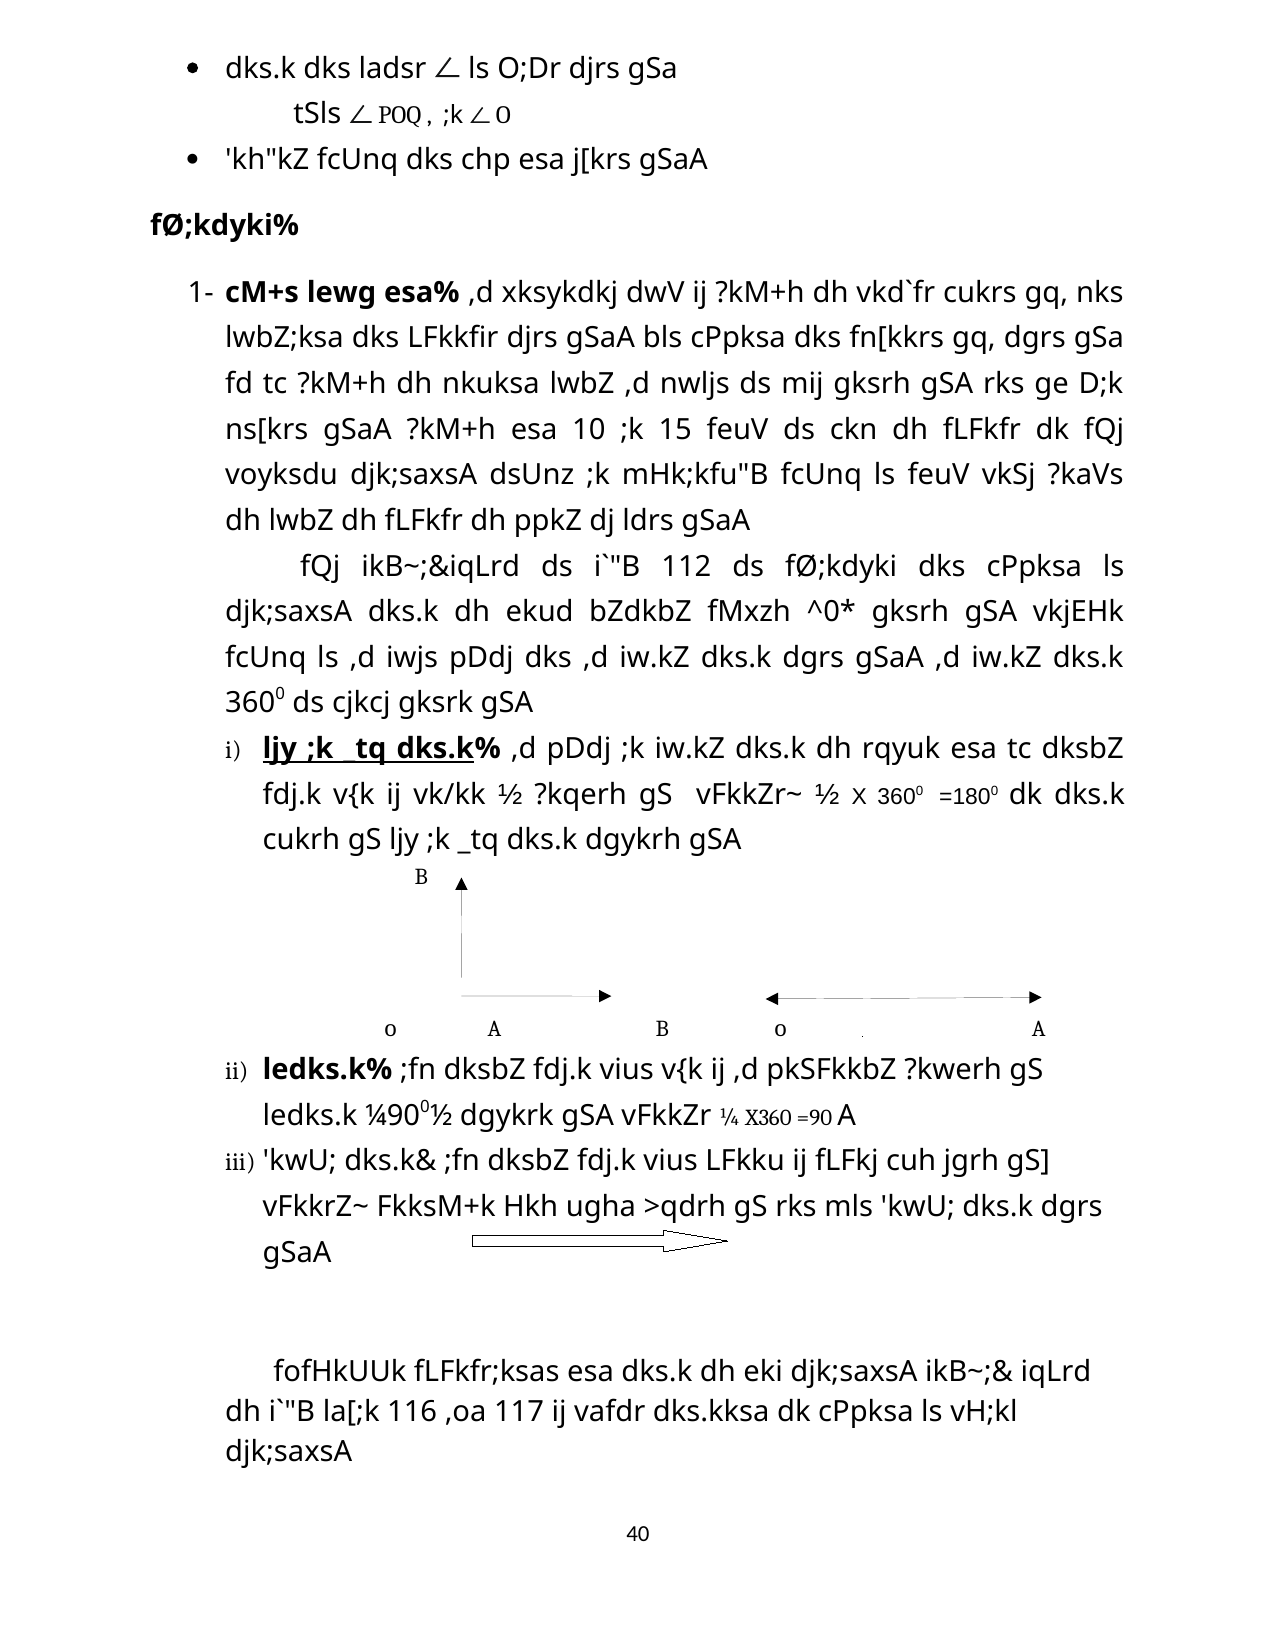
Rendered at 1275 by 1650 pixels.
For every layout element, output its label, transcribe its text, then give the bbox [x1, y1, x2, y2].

list ljy ;k _tq dks.k% ,d pDdj ;k iw.kZ dks.k dh rqyuk esa tc dksbZ fdj.k v{k ij vk/kk ½ ?kqerh gS vFkkZr~ ½ X 3600 =1800 dk dks.k cukrh gS ljy ;k _tq dks.k dgykrh gSA [225, 727, 1125, 858]
list dks.k dks ladsr ls O;Dr djrs gSa [187, 47, 1125, 87]
list tSls POQ , ;k O [225, 92, 1125, 132]
list cM+s lewg esa% ,d xksykdkj dwV ij ?kM+h dh vkd`fr cukrs gq, nks lwbZ;ksa dks LFkkfir djrs gSaA bls cPpksa dks fn[kkrs gq, dgrs gSa fd tc ?kM+h dh nkuksa lwbZ ,d nwljs ds mij gksrh gSA rks ge D;k ns[krs gSaA ?kM+h esa 10 ;k 15 feuV ds ckn dh fLFkfr dk fQj voyksdu djk;saxsA dsUnz ;k mHk;kfu"B fcUnq ls feuV vkSj ?kaVs dh lwbZ dh fLFkfr dh ppkZ dj ldrs gSaA [187, 271, 1125, 539]
list 'kwU; dks.k& ;fn dksbZ fdj.k vius LFkku ij fLFkj cuh jgrh gS] vFkkrZ~ FkksM+k Hkh ugha >qdrh gS rks mls 'kwU; dks.k dgrs gSaA [225, 1140, 1125, 1271]
list fQj ikB~;&iqLrd ds i`"B 112 ds fØ;kdyki dks cPpksa ls djk;saxsA dks.k dh ekud bZdkbZ fMxzh ^0* gksrh gSA vkjEHk fcUnq ls ,d iwjs pDdj dks ,d iw.kZ dks.k dgrs gSaA ,d iw.kZ dks.k 3600 ds cjkcj gksrk gSA [225, 545, 1125, 721]
text fØ;kdyki% [150, 204, 1125, 244]
list o A B o A [225, 1014, 1125, 1042]
list 'kh"kZ fcUnq dks chp esa j[krs gSaA [187, 138, 1125, 178]
list B [262, 864, 1125, 891]
text fofHkUUk fLFkfr;ksas esa dks.k dh eki djk;saxsA ikB~;& iqLrd dh i`"B la[;k 116 ,oa 117 ij vafdr dks.kksa dk cPpksa ls vH;kl djk;saxsA [225, 1350, 1125, 1469]
list ledks.k% ;fn dksbZ fdj.k vius v{k ij ,d pkSFkkbZ ?kwerh gS ledks.k ¼900½ dgykrk gSA vFkkZr ¼ X360 =90 A [225, 1048, 1125, 1134]
